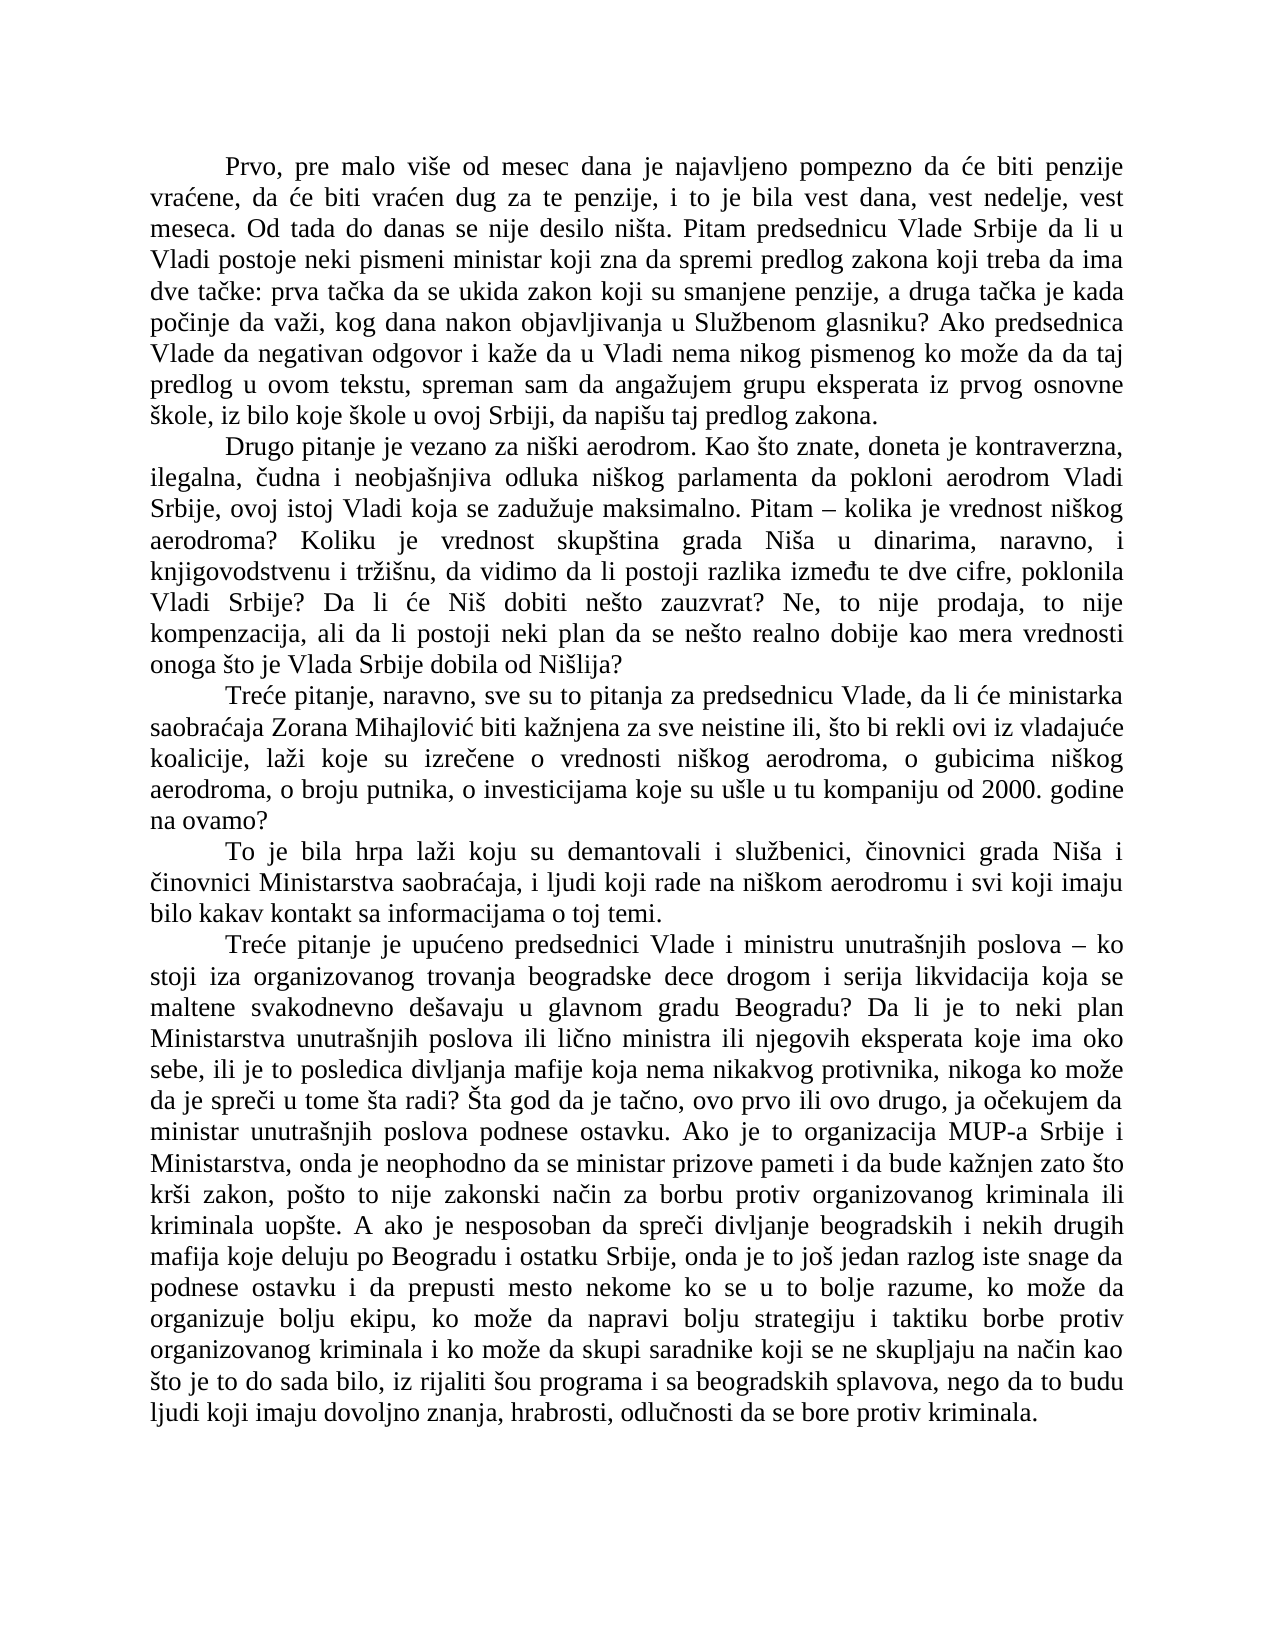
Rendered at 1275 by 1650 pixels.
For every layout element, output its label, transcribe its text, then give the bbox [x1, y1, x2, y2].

text Treće pitanje je upućeno predsednici Vlade i ministru unutrašnjih poslova – ko stoji iza organizovanog trovanja beogradske dece drogom i serija likvidacija koja se maltene svakodnevno dešavaju u glavnom gradu Beogradu? Da li je to neki plan Ministarstva unutrašnjih poslova ili lično ministra ili njegovih eksperata koje ima oko sebe, ili je to posledica divljanja mafije koja nema nikakvog protivnika, nikoga ko može da je spreči u tome šta radi? Šta god da je tačno, ovo prvo ili ovo drugo, ja očekujem da ministar unutrašnjih poslova podnese ostavku. Ako je to organizacija MUP-a Srbije i Ministarstva, onda je neophodno da se ministar prizove pameti i da bude kažnjen zato što krši zakon, pošto to nije zakonski način za borbu protiv organizovanog kriminala ili kriminala uopšte. A ako je nesposoban da spreči divljanje beogradskih i nekih drugih mafija koje deluju po Beogradu i ostatku Srbije, onda je to još jedan razlog iste snage da podnese ostavku i da prepusti mesto nekome ko se u to bolje razume, ko može da organizuje bolju ekipu, ko može da napravi bolju strategiju i taktiku borbe protiv organizovanog kriminala i ko može da skupi saradnike koji se ne skupljaju na način kao što je to do sada bilo, iz rijaliti šou programa i sa beogradskih splavova, nego da to budu ljudi koji imaju dovoljno znanja, hrabrosti, odlučnosti da se bore protiv kriminala. [150, 929, 1125, 1427]
text Treće pitanje, naravno, sve su to pitanja za predsednicu Vlade, da li će ministarka saobraćaja Zorana Mihajlović biti kažnjena za sve neistine ili, što bi rekli ovi iz vladajuće koalicije, laži koje su izrečene o vrednosti niškog aerodroma, o gubicima niškog aerodroma, o broju putnika, o investicijama koje su ušle u tu kompaniju od 2000. godine na ovamo? [150, 679, 1125, 835]
text Drugo pitanje je vezano za niški aerodrom. Kao što znate, doneta je kontraverzna, ilegalna, čudna i neobjašnjiva odluka niškog parlamenta da pokloni aerodrom Vladi Srbije, ovoj istoj Vladi koja se zadužuje maksimalno. Pitam – kolika je vrednost niškog aerodroma? Koliku je vrednost skupština grada Niša u dinarima, naravno, i knjigovodstvenu i tržišnu, da vidimo da li postoji razlika između te dve cifre, poklonila Vladi Srbije? Da li će Niš dobiti nešto zauzvrat? Ne, to nije prodaja, to nije kompenzacija, ali da li postoji neki plan da se nešto realno dobije kao mera vrednosti onoga što je Vlada Srbije dobila od Nišlija? [150, 430, 1125, 679]
text Prvo, pre malo više od mesec dana je najavljeno pompezno da će biti penzije vraćene, da će biti vraćen dug za te penzije, i to je bila vest dana, vest nedelje, vest meseca. Od tada do danas se nije desilo ništa. Pitam predsednicu Vlade Srbije da li u Vladi postoje neki pismeni ministar koji zna da spremi predlog zakona koji treba da ima dve tačke: prva tačka da se ukida zakon koji su smanjene penzije, a druga tačka je kada počinje da važi, kog dana nakon objavljivanja u Službenom glasniku? Ako predsednica Vlade da negativan odgovor i kaže da u Vladi nema nikog pismenog ko može da da taj predlog u ovom tekstu, spreman sam da angažujem grupu eksperata iz prvog osnovne škole, iz bilo koje škole u ovoj Srbiji, da napišu taj predlog zakona. [150, 150, 1125, 430]
text To je bila hrpa laži koju su demantovali i službenici, činovnici grada Niša i činovnici Ministarstva saobraćaja, i ljudi koji rade na niškom aerodromu i svi koji imaju bilo kakav kontakt sa informacijama o toj temi. [150, 835, 1125, 929]
